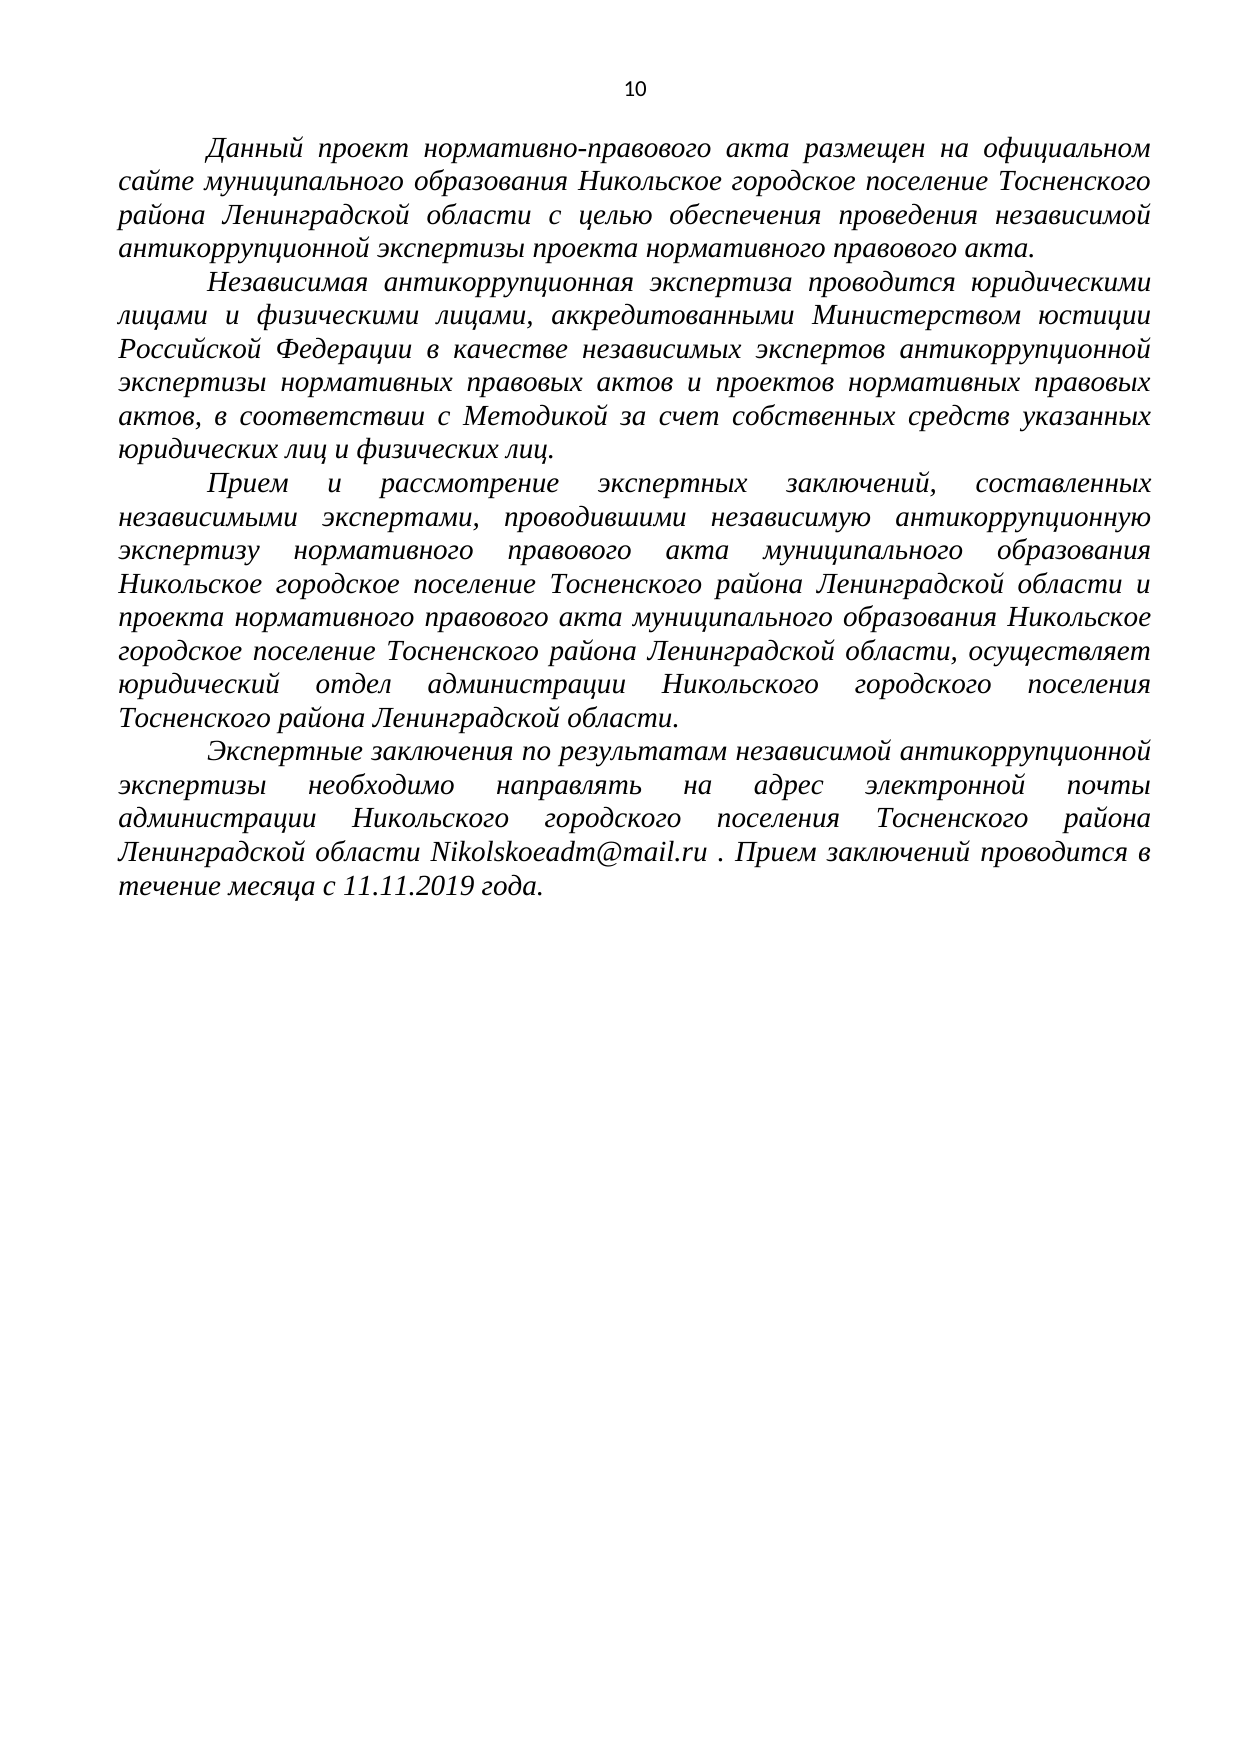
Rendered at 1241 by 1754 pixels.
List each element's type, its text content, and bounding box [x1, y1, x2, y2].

text Экспертные заключения по результатам независимой антикоррупционной экспертизы необходимо направлять на адрес электронной почты администрации Никольского городского поселения Тосненского района Ленинградской области Nikolskoeadm@mail.ru . Прием заключений проводится в течение месяца с 11.11.2019 года. [118, 733, 1152, 901]
text Данный проект нормативно-правового акта размещен на официальном сайте муниципального образования Никольское городское поселение Тосненского района Ленинградской области с целью обеспечения проведения независимой антикоррупционной экспертизы проекта нормативного правового акта. [118, 130, 1152, 264]
text Независимая антикоррупционная экспертиза проводится юридическими лицами и физическими лицами, аккредитованными Министерством юстиции Российской Федерации в качестве независимых экспертов антикоррупционной экспертизы нормативных правовых актов и проектов нормативных правовых актов, в соответствии с Методикой за счет собственных средств указанных юридических лиц и физических лиц. [118, 264, 1152, 465]
text Прием и рассмотрение экспертных заключений, составленных независимыми экспертами, проводившими независимую антикоррупционную экспертизу нормативного правового акта муниципального образования Никольское городское поселение Тосненского района Ленинградской области и проекта нормативного правового акта муниципального образования Никольское городское поселение Тосненского района Ленинградской области, осуществляет юридический отдел администрации Никольского городского поселения Тосненского района Ленинградской области. [118, 465, 1152, 733]
